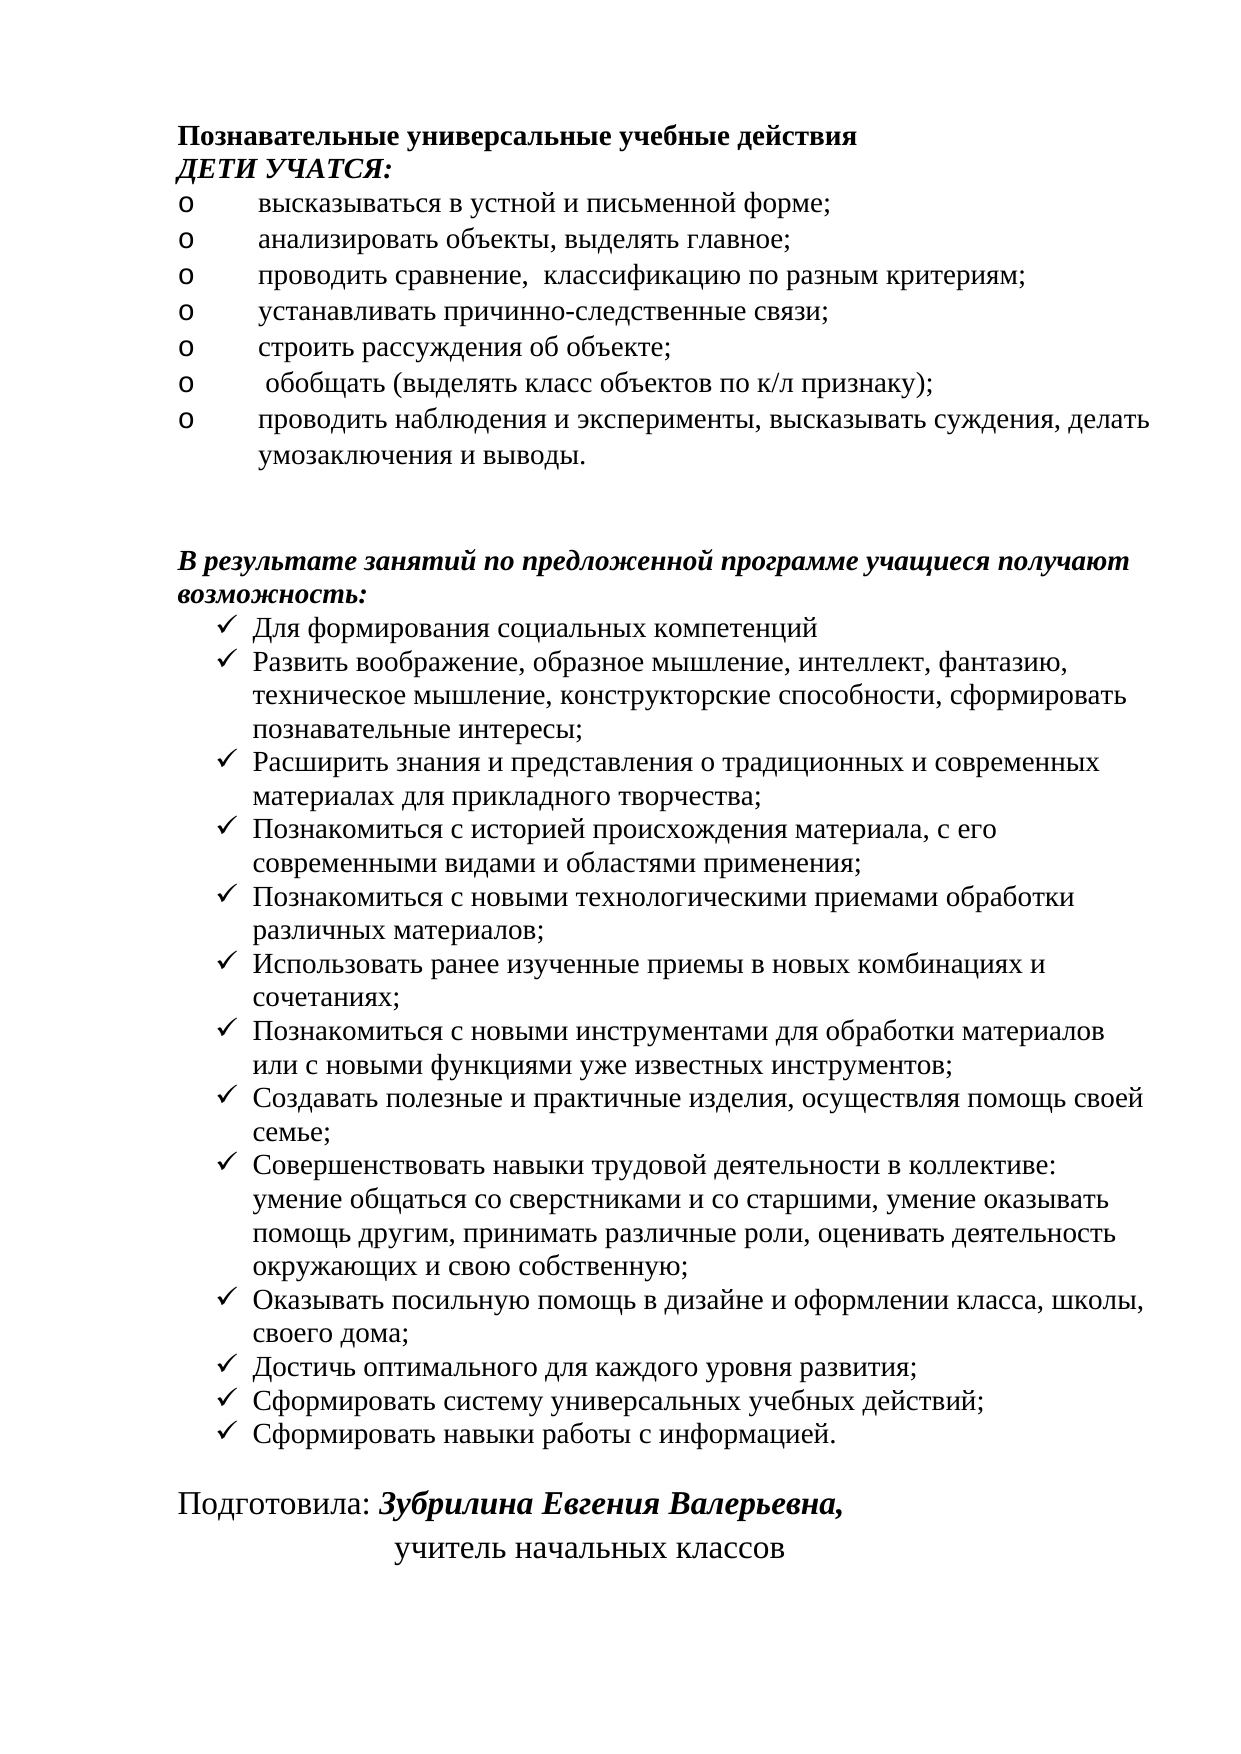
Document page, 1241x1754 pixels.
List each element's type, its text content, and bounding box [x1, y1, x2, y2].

text Подготовила: Зубрилина Евгения Валерьевна, [177, 1483, 1152, 1522]
list Сформировать навыки работы с информацией. [215, 1416, 1152, 1450]
list Создавать полезные и практичные изделия, осуществляя помощь своей семье; [215, 1080, 1152, 1147]
text В результате занятий по предложенной программе учащиеся получают возможность: [177, 543, 1152, 610]
list проводить сравнение, классификацию по разным критериям; [177, 257, 1152, 293]
list высказываться в устной и письменной форме; [177, 185, 1152, 221]
text ДЕТИ УЧАТСЯ: [177, 152, 1152, 185]
list анализировать объекты, выделять главное; [177, 221, 1152, 257]
list Познакомиться с историей происхождения материала, с его современными видами и областями применения; [215, 812, 1152, 879]
list обобщать (выделять класс объектов по к/л признаку); [177, 365, 1152, 401]
list Для формирования социальных компетенций [215, 610, 1152, 644]
text Познавательные универсальные учебные действия [177, 118, 1152, 152]
list Расширить знания и представления о традиционных и современных материалах для прикладного творчества; [215, 744, 1152, 812]
text учитель начальных классов [177, 1527, 1152, 1566]
list устанавливать причинно-следственные связи; [177, 293, 1152, 329]
list Развить воображение, образное мышление, интеллект, фантазию, техническое мышление, конструкторские способности, сформировать познавательные интересы; [215, 644, 1152, 744]
list проводить наблюдения и эксперименты, высказывать суждения, делать умозаключения и выводы. [177, 401, 1152, 471]
list Оказывать посильную помощь в дизайне и оформлении класса, школы, своего дома; [215, 1282, 1152, 1349]
list Достичь оптимального для каждого уровня развития; [215, 1349, 1152, 1383]
list строить рассуждения об объекте; [177, 329, 1152, 365]
list Использовать ранее изученные приемы в новых комбинациях и сочетаниях; [215, 946, 1152, 1013]
list Познакомиться с новыми инструментами для обработки материалов или с новыми функциями уже известных инструментов; [215, 1013, 1152, 1080]
list Познакомиться с новыми технологическими приемами обработки различных материалов; [215, 879, 1152, 946]
list Сформировать систему универсальных учебных действий; [215, 1383, 1152, 1416]
list Совершенствовать навыки трудовой деятельности в коллективе: умение общаться со сверстниками и со старшими, умение оказывать помощь другим, принимать различные роли, оценивать деятельность окружающих и свою собственную; [215, 1147, 1152, 1282]
